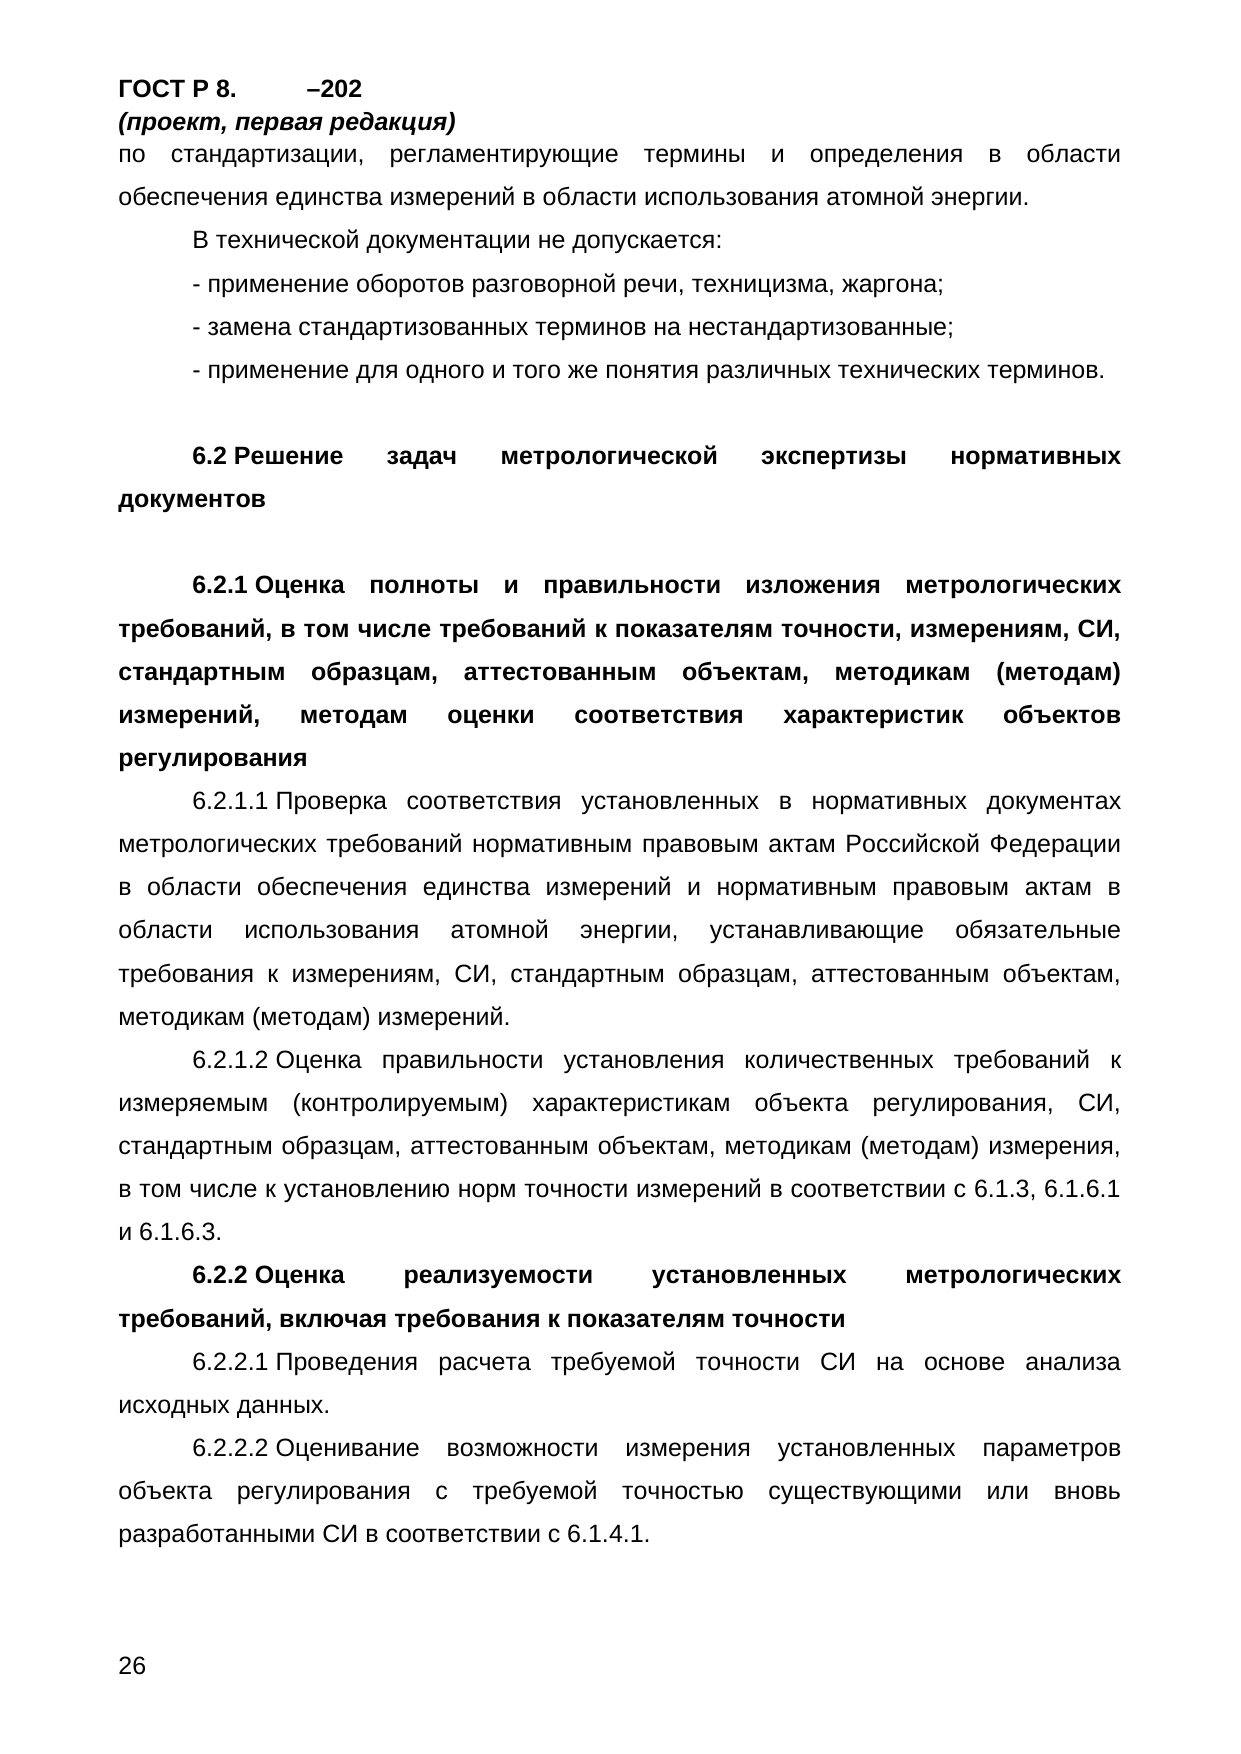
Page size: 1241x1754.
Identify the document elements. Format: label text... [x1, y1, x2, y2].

text - применение для одного и того же понятия различных технических терминов. [118, 355, 1122, 383]
text 6.2.2.2 Оценивание возможности измерения установленных параметров объекта регулирования с требуемой точностью существующими или вновь разработанными СИ в соответствии с 6.1.4.1. [118, 1433, 1122, 1548]
text 6.2.1.1 Проверка соответствия установленных в нормативных документах метрологических требований нормативным правовым актам Российской Федерации в области обеспечения единства измерений и нормативным правовым актам в области использования атомной энергии, устанавливающие обязательные требования к измерениям, СИ, стандартным образцам, аттестованным объектам, методикам (методам) измерений. [118, 786, 1122, 1030]
text 6.2.2.1 Проведения расчета требуемой точности СИ на основе анализа исходных данных. [118, 1347, 1122, 1418]
text - замена стандартизованных терминов на нестандартизованные; [118, 312, 1122, 340]
text - применение оборотов разговорной речи, техницизма, жаргона; [118, 268, 1122, 297]
text 6.2.1.2 Оценка правильности установления количественных требований к измеряемым (контролируемым) характеристикам объекта регулирования, СИ, стандартным образцам, аттестованным объектам, методикам (методам) измерения, в том числе к установлению норм точности измерений в соответствии с 6.1.3, 6.1.6.1 и 6.1.6.3. [118, 1045, 1122, 1246]
text 6.2 Решение задач метрологической экспертизы нормативных документов [118, 441, 1122, 513]
text 6.2.1 Оценка полноты и правильности изложения метрологических требований, в том числе требований к показателям точности, измерениям, СИ, стандартным образцам, аттестованным объектам, методикам (методам) измерений, методам оценки соответствия характеристик объектов регулирования [118, 570, 1122, 772]
text В технической документации не допускается: [118, 225, 1122, 254]
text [118, 139, 1122, 211]
text 6.2.2 Оценка реализуемости установленных метрологических требований, включая требования к показателям точности [118, 1260, 1122, 1332]
